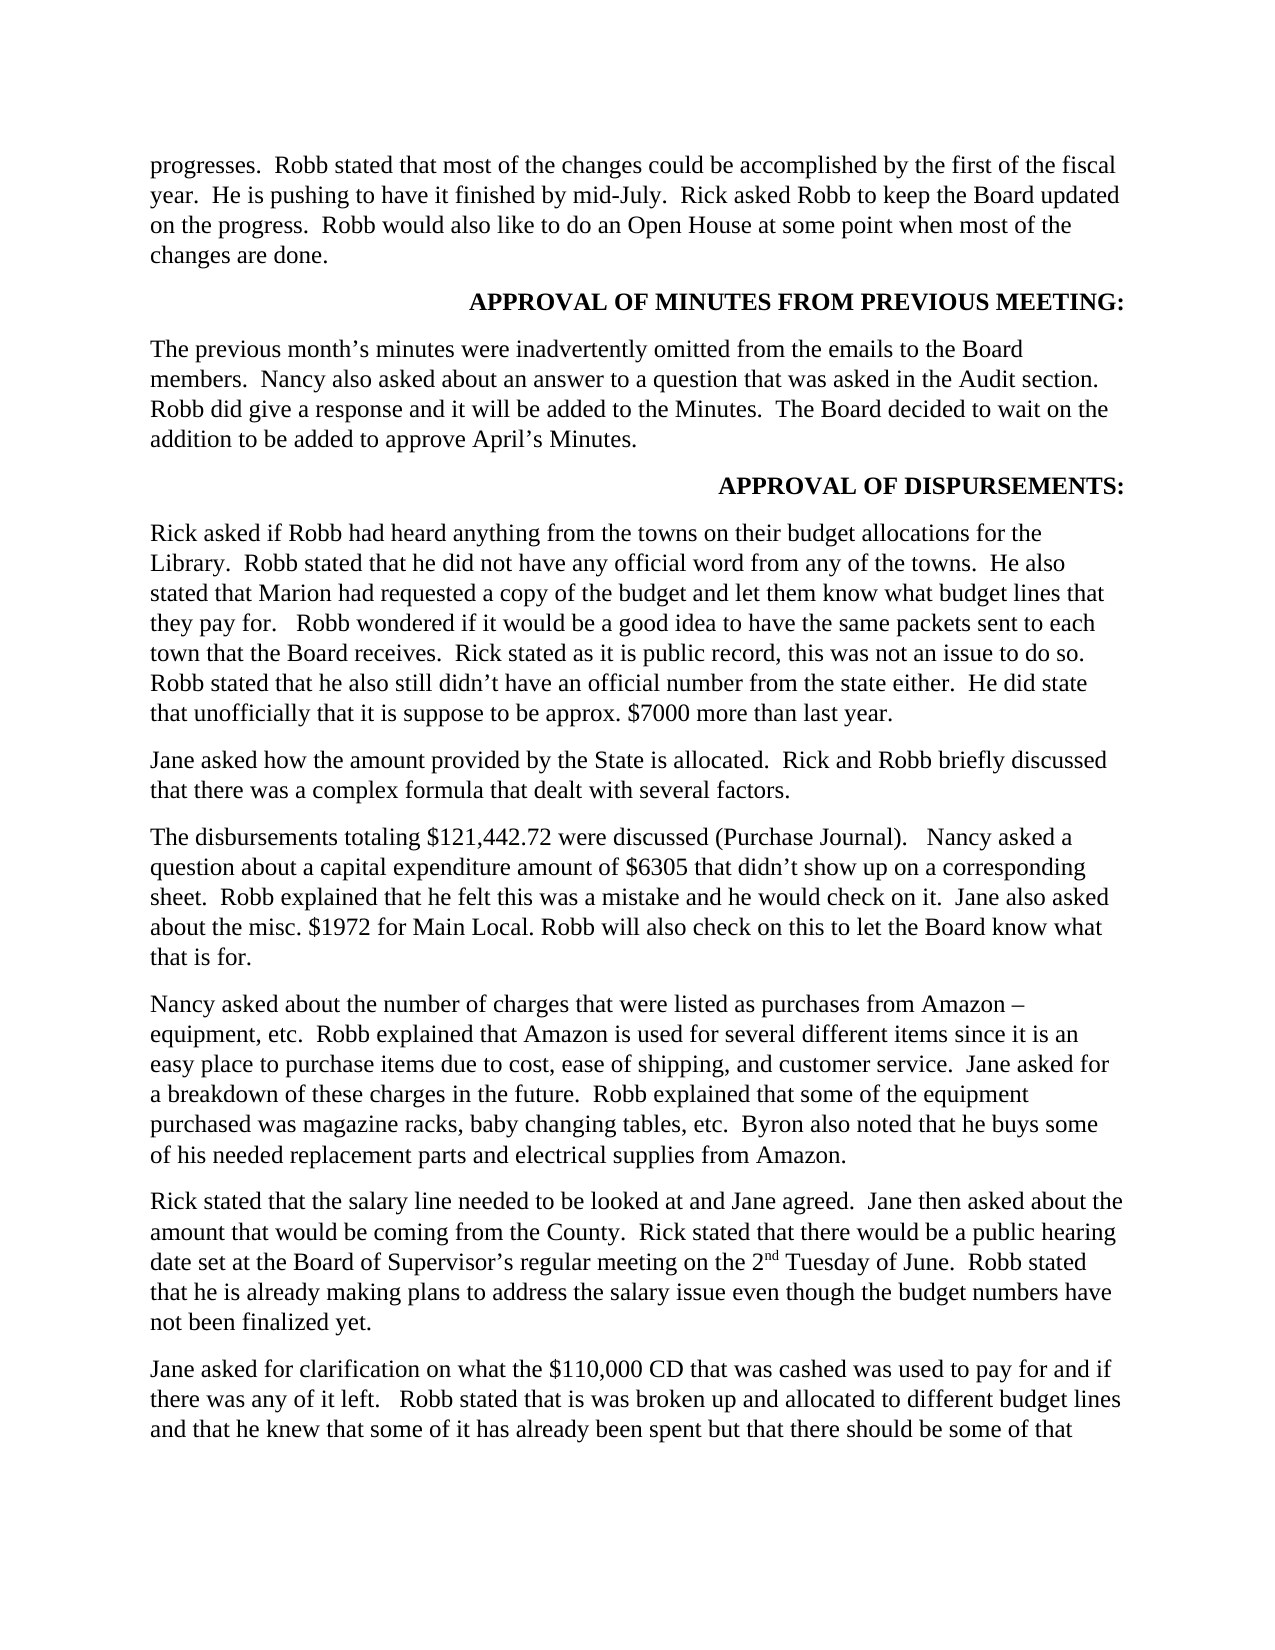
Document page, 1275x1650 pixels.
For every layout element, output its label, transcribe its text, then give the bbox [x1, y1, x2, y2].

text Rick stated that the salary line needed to be looked at and Jane agreed. Jane then asked about the amount that would be coming from the County. Rick stated that there would be a public hearing date set at the Board of Supervisor’s regular meeting on the 2nd Tuesday of June. Robb stated that he is already making plans to address the salary issue even though the budget numbers have not been finalized yet. [150, 1186, 1125, 1336]
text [150, 150, 1125, 269]
text Nancy asked about the number of charges that were listed as purchases from Amazon – equipment, etc. Robb explained that Amazon is used for several different items since it is an easy place to purchase items due to cost, ease of shipping, and customer service. Jane asked for a breakdown of these charges in the future. Robb explained that some of the equipment purchased was magazine racks, baby changing tables, etc. Byron also noted that he buys some of his needed replacement parts and electrical supplies from Amazon. [150, 989, 1125, 1168]
text APPROVAL OF DISPURSEMENTS: [150, 471, 1125, 500]
text Jane asked how the amount provided by the State is allocated. Rick and Robb briefly discussed that there was a complex formula that dealt with several factors. [150, 745, 1125, 804]
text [150, 1354, 1125, 1443]
text The previous month’s minutes were inadvertently omitted from the emails to the Board members. Nancy also asked about an answer to a question that was asked in the Audit section. Robb did give a response and it will be added to the Minutes. The Board decided to wait on the addition to be added to approve April’s Minutes. [150, 334, 1125, 453]
text The disbursements totaling $121,442.72 were discussed (Purchase Journal). Nancy asked a question about a capital expenditure amount of $6305 that didn’t show up on a corresponding sheet. Robb explained that he felt this was a mistake and he would check on it. Jane also asked about the misc. $1972 for Main Local. Robb will also check on this to let the Board know what that is for. [150, 822, 1125, 971]
text APPROVAL OF MINUTES FROM PREVIOUS MEETING: [150, 287, 1125, 316]
text Rick asked if Robb had heard anything from the towns on their budget allocations for the Library. Robb stated that he did not have any official word from any of the towns. He also stated that Marion had requested a copy of the budget and let them know what budget lines that they pay for. Robb wondered if it would be a good idea to have the same packets sent to each town that the Board receives. Rick stated as it is public record, this was not an issue to do so. Robb stated that he also still didn’t have an official number from the state either. He did state that unofficially that it is suppose to be approx. $7000 more than last year. [150, 518, 1125, 727]
